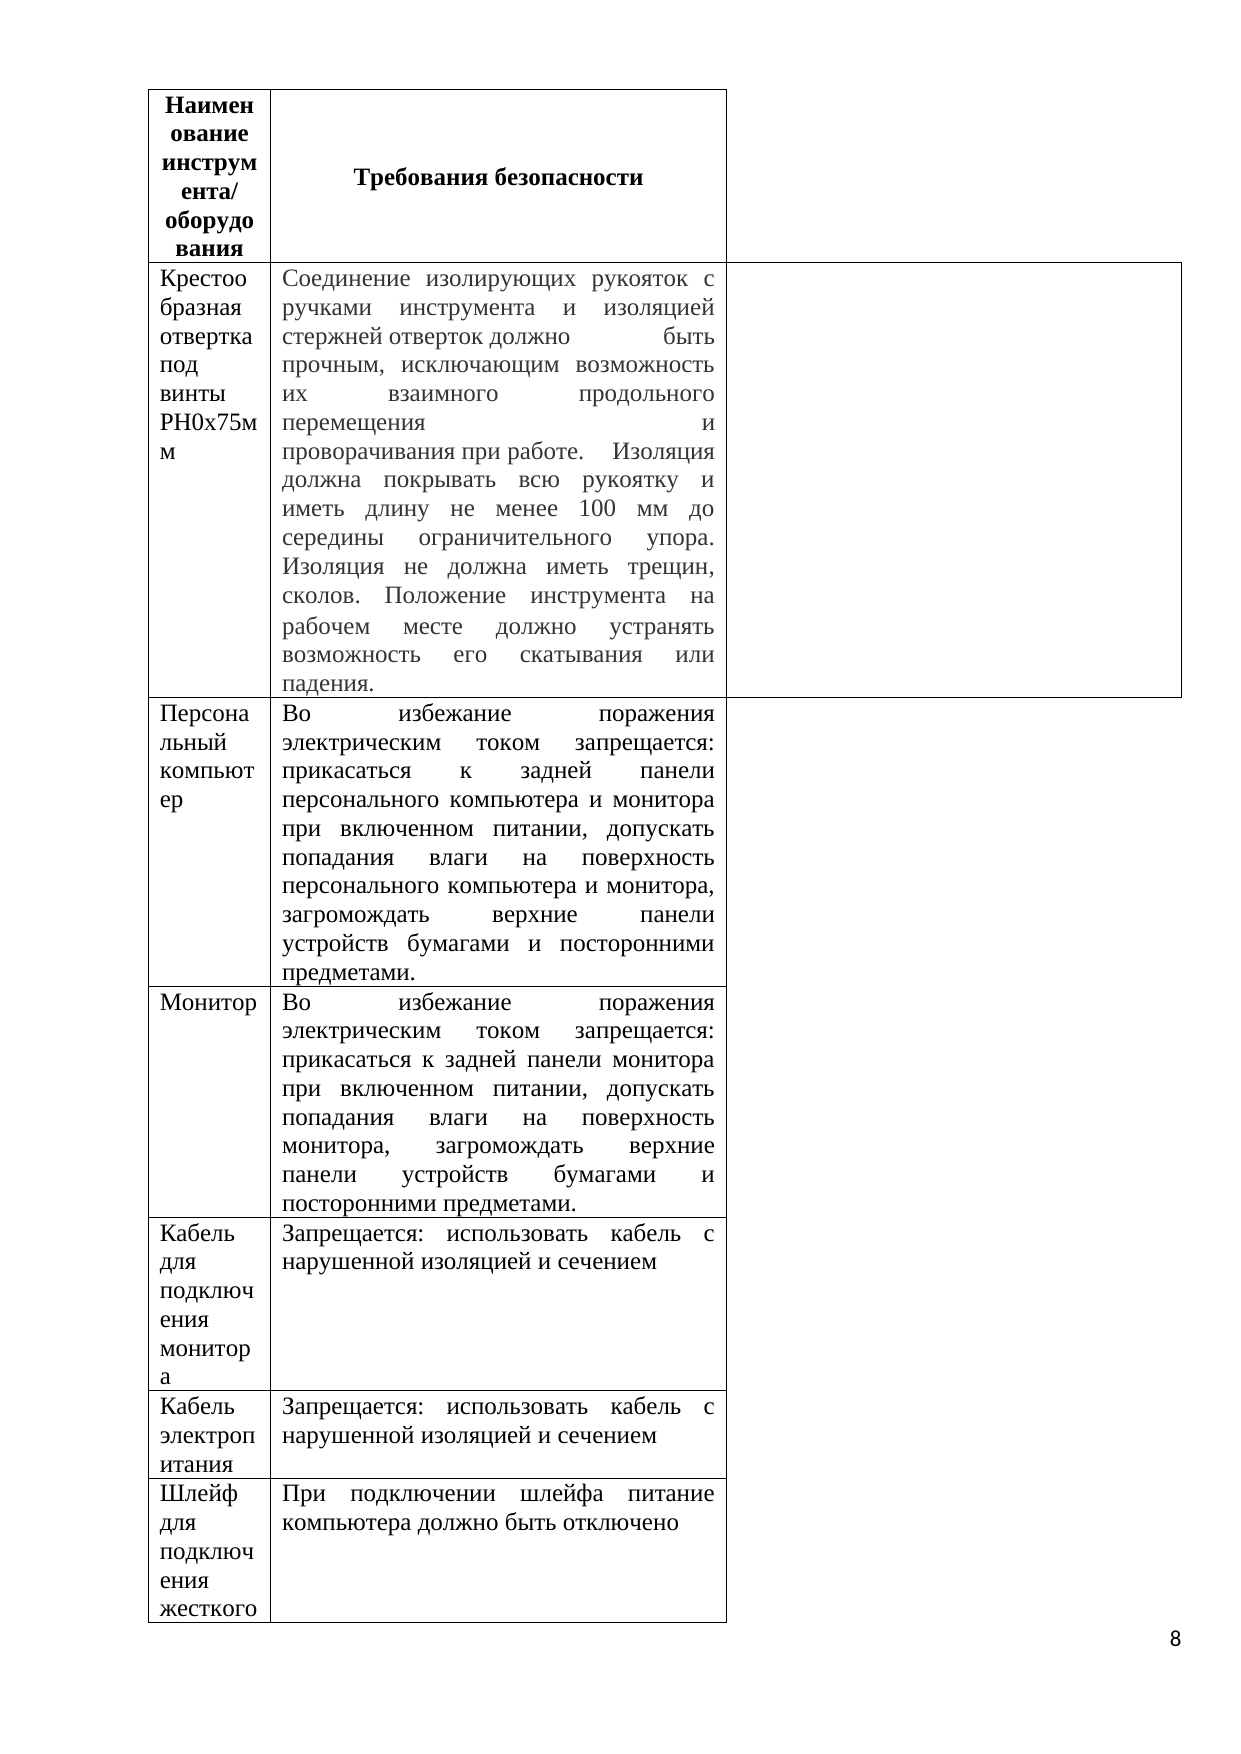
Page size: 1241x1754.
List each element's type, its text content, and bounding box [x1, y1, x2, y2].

table_cell Запрещается: использовать кабель с нарушенной изоляцией и сечением [271, 1391, 726, 1477]
table_cell Персональный компьютер [149, 698, 270, 986]
table_cell [727, 263, 1181, 697]
table_cell Шлейф для подключения жесткого диска [149, 1479, 270, 1622]
table_cell Кабель для подключения монитора [149, 1218, 270, 1390]
table_cell Во избежание поражения электрическим током запрещается: прикасаться к задней панели персонального компьютера и монитора при включенном питании, допускать попадания влаги на поверхность персонального компьютера и монитора, загромождать верхние панели устройств бумагами и посторонними предметами. [271, 698, 726, 986]
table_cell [271, 1479, 726, 1622]
table_cell Монитор [149, 987, 270, 1217]
table_cell Запрещается: использовать кабель с нарушенной изоляцией и сечением [271, 1218, 726, 1390]
table_cell Во избежание поражения электрическим током запрещается: прикасаться к задней панели монитора при включенном питании, допускать попадания влаги на поверхность монитора, загромождать верхние панели устройств бумагами и посторонними предметами. [271, 987, 726, 1217]
table_cell Соединение изолирующих рукояток с ручками инструмента и изоляцией стержней отверток должно быть прочным, исключающим возможность их взаимного продольного перемещения и проворачивания при работе. Изоляция должна покрывать всю рукоятку и иметь длину не менее 100 мм до середины ограничительного упора. Изоляция не должна иметь трещин, сколов. Положение инструмента на рабочем месте должно устранять возможность его скатывания или падения. [271, 263, 726, 697]
table_cell Крестообразная отвертка под винты PH0х75мм [149, 263, 270, 697]
table_header Требования безопасности [271, 90, 726, 262]
table_header Наименование инструмента/ оборудования [149, 90, 270, 262]
table_cell Кабель электропитания [149, 1391, 270, 1477]
